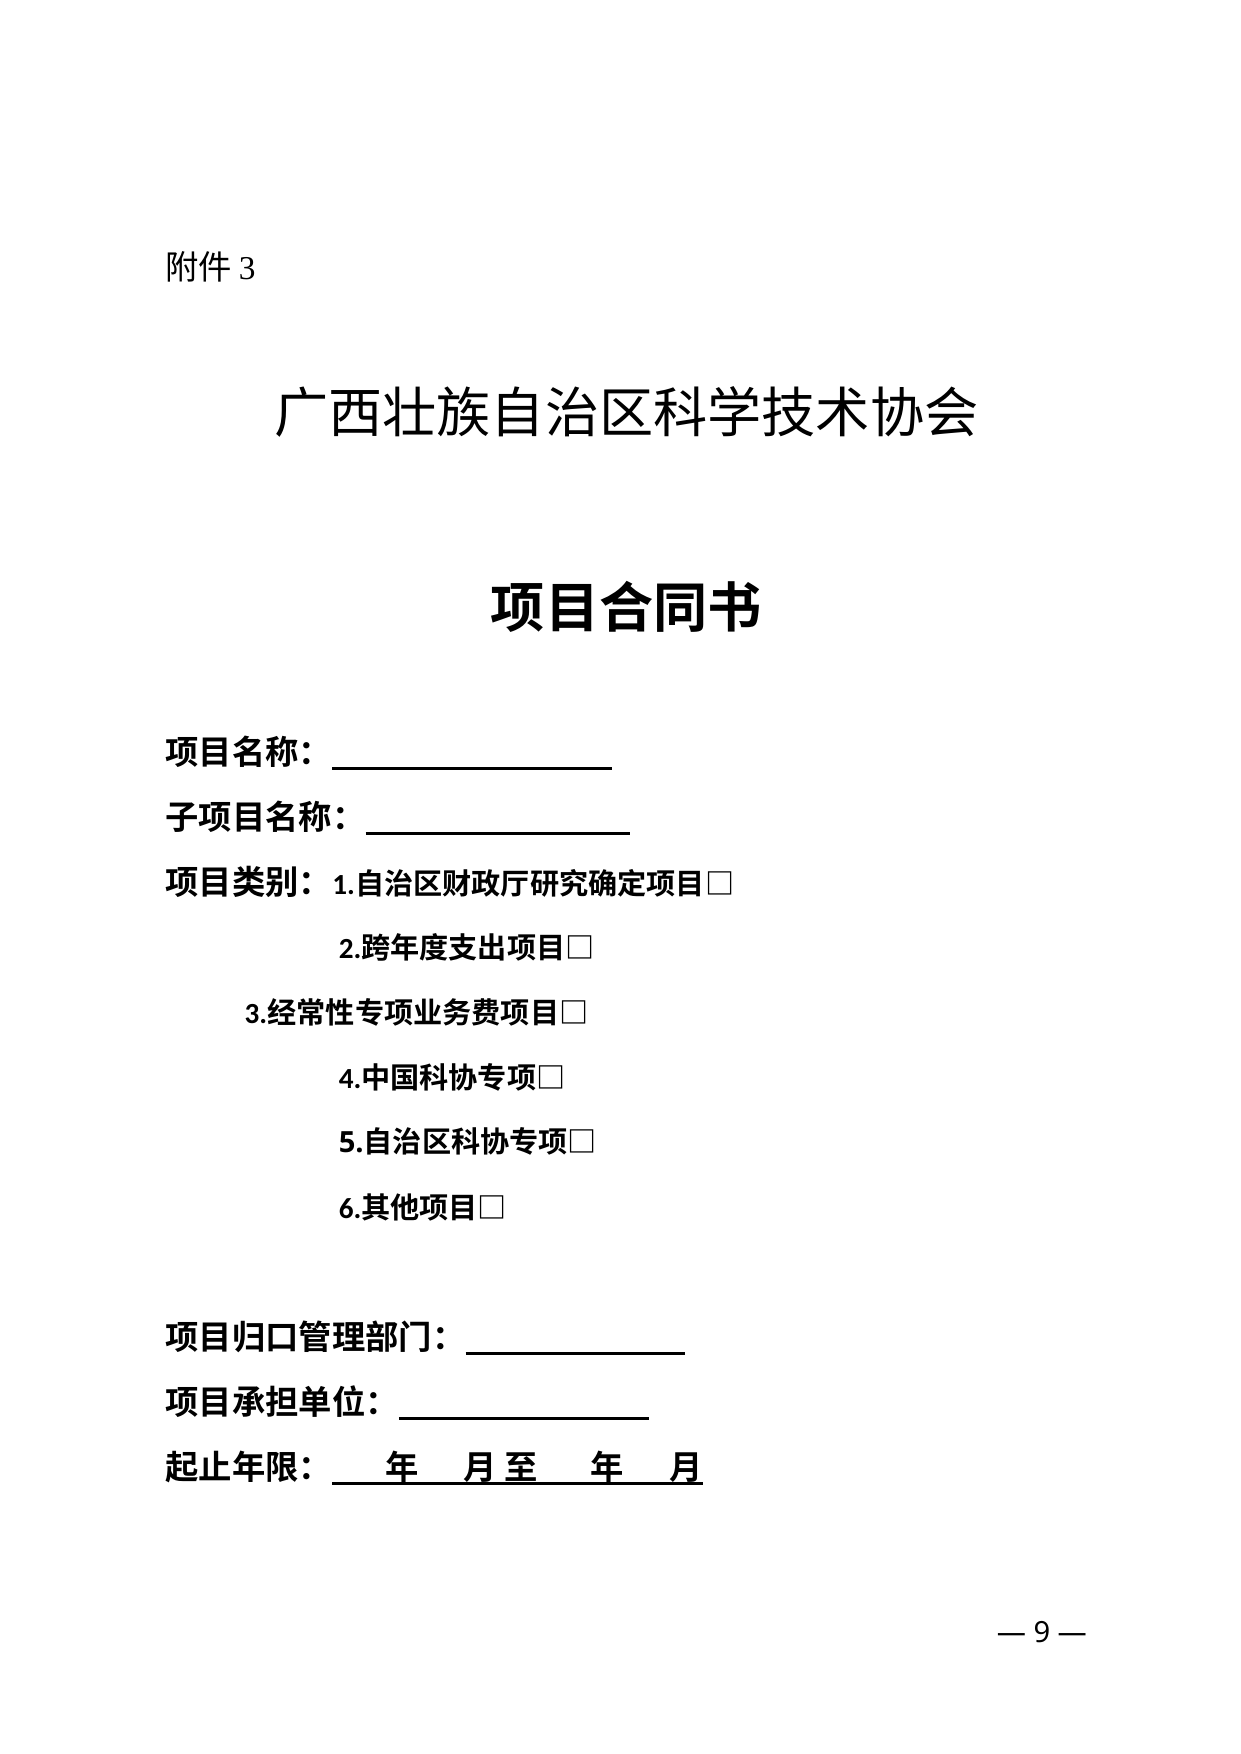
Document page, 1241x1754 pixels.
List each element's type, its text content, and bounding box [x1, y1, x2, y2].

text 项目承担单位： [165, 1368, 1087, 1433]
text 子项目名称： [165, 783, 1087, 848]
text 2.跨年度支出项目□ [165, 913, 1087, 978]
text 附件3 [165, 233, 1087, 298]
text 项目类别：1.自治区财政厅研究确定项目□ [165, 848, 1087, 913]
text 项目合同书 [165, 555, 1087, 653]
text 项目名称： [165, 718, 1087, 783]
text 广西壮族自治区科学技术协会 [165, 360, 1087, 458]
text 起止年限： 年 月 至 年 月 [165, 1433, 1087, 1498]
text 3.经常性专项业务费项目□ [165, 978, 1087, 1043]
text 6.其他项目□ [165, 1173, 1087, 1238]
text 5.自治区科协专项□ [165, 1108, 1087, 1173]
text 4.中国科协专项□ [165, 1043, 1087, 1108]
text 项目归口管理部门： [165, 1303, 1087, 1368]
